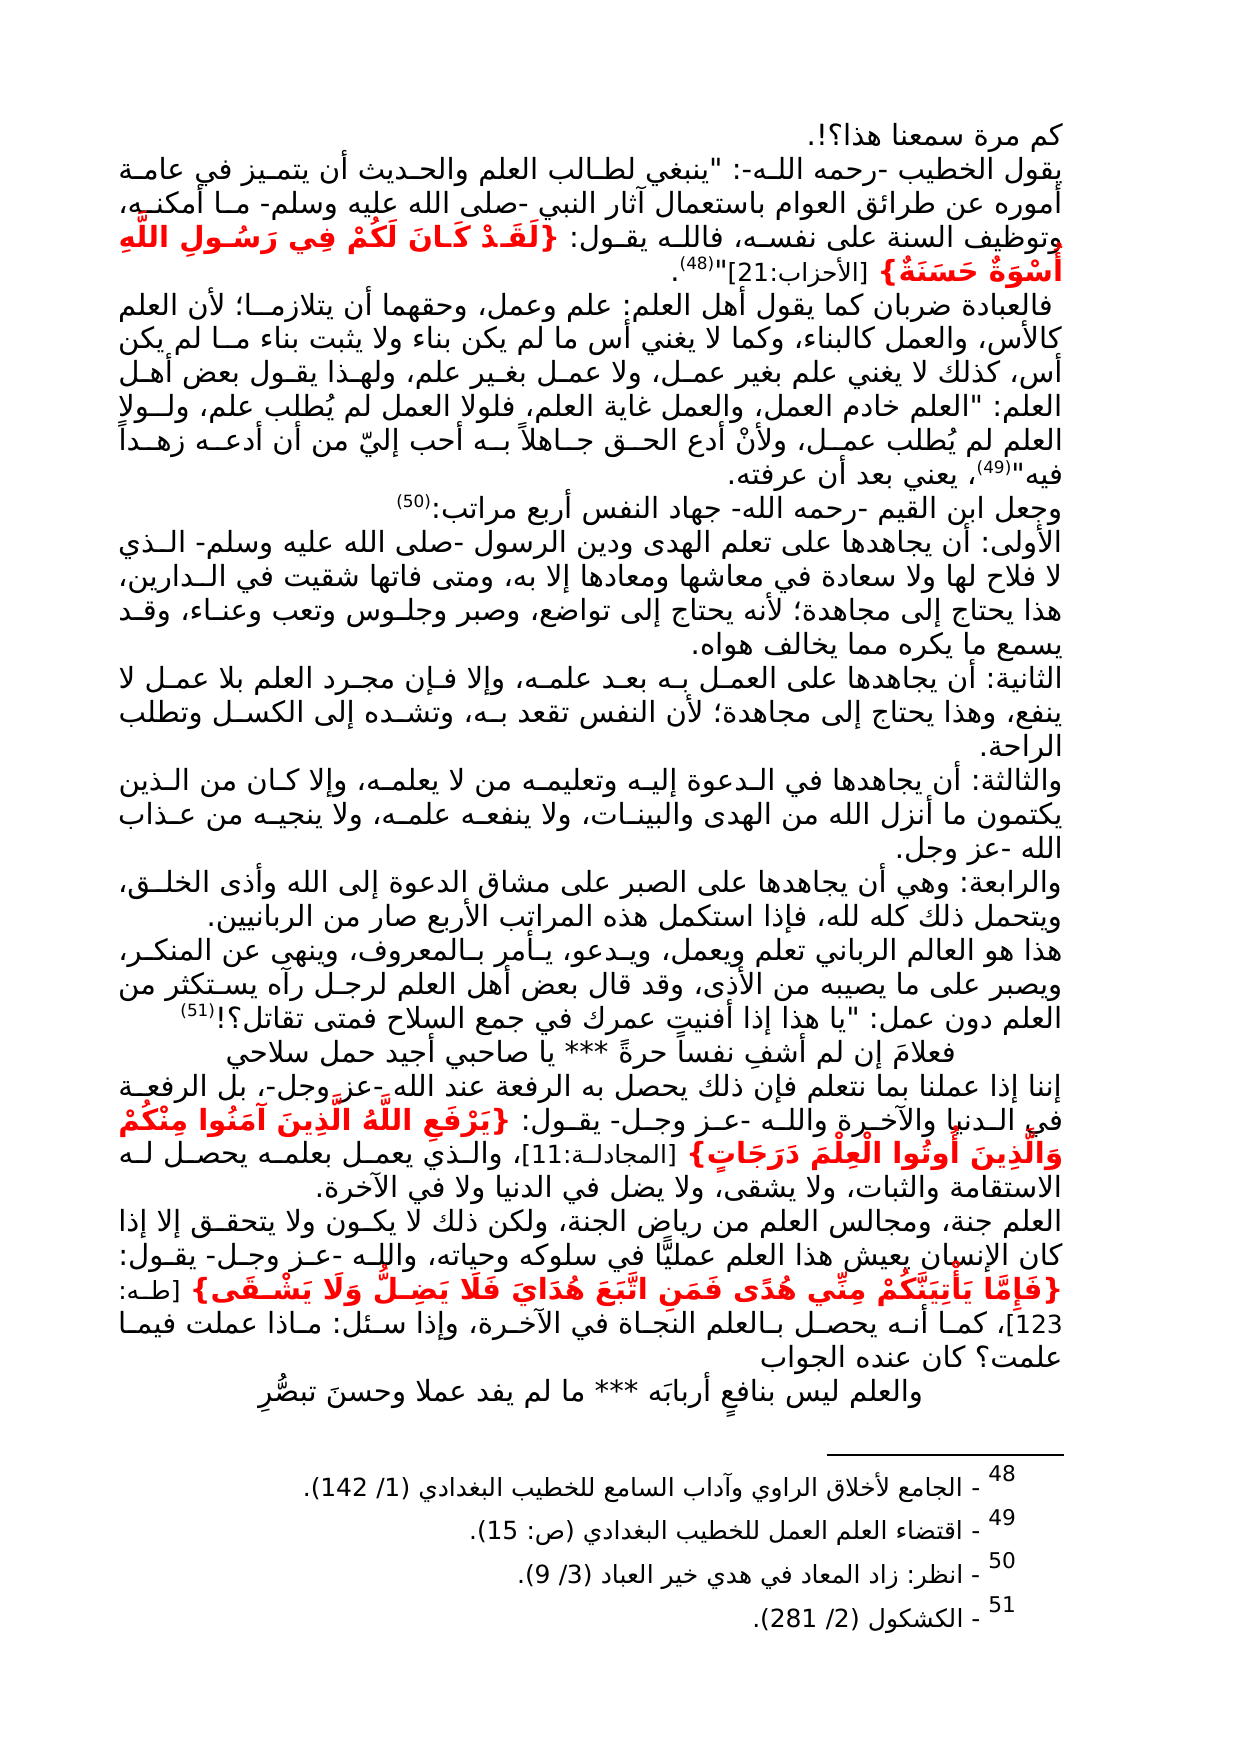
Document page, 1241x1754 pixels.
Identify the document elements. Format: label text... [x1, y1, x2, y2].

text كم مرة سمعنا هذا؟!. [118, 118, 1063, 152]
text والرابعة: وهي أن يجاهدها على الصبر على مشاق الدعوة إلى الله وأذى الخلق، ويتحمل ذلك كله لله، فإذا استكمل هذه المراتب الأربع صار من الربانيين. [118, 865, 1063, 933]
text الأولى: أن يجاهدها على تعلم الهدى ودين الرسول -صلى الله عليه وسلم- الذي لا فلاح لها ولا سعادة في معاشها ومعادها إلا به، ومتى فاتها شقيت في الدارين، هذا يحتاج إلى مجاهدة؛ لأنه يحتاج إلى تواضع، وصبر وجلوس وتعب وعناء، وقد يسمع ما يكره مما يخالف هواه. [118, 526, 1063, 661]
text الثانية: أن يجاهدها على العمل به بعد علمه، وإلا فإن مجرد العلم بلا عمل لا ينفع، وهذا يحتاج إلى مجاهدة؛ لأن النفس تقعد به، وتشده إلى الكسل وتطلب الراحة. [118, 661, 1063, 763]
text العلم جنة، ومجالس العلم من رياض الجنة، ولكن ذلك لا يكون ولا يتحقق إلا إذا كان الإنسان يعيش هذا العلم عمليًّا في سلوكه وحياته، والله -عز وجل- يقول: {فَإِمَّا يَأْتِيَنَّكُمْ مِنِّي هُدًى فَمَنِ اتَّبَعَ هُدَايَ فَلَا يَضِلُّ وَلَا يَشْقَى} [طه:123]، كما أنه يحصل بالعلم النجاة في الآخرة، وإذا سئل: ماذا عملت فيما علمت؟ كان عنده الجواب [118, 1205, 1063, 1374]
text والعلم ليس بنافعٍ أربابَه *** ما لم يفد عملا وحسنَ تبصُّرِ [118, 1374, 1063, 1408]
text يقول الخطيب -رحمه الله-: "ينبغي لطالب العلم والحديث أن يتميز في عامة أموره عن طرائق العوام باستعمال آثار النبي -صلى الله عليه وسلم- ما أمكنه، وتوظيف السنة على نفسه، فالله يقول: {لَقَدْ كَانَ لَكُمْ فِي رَسُولِ اللَّهِ أُسْوَةٌ حَسَنَةٌ} [الأحزاب:21]"(). [118, 152, 1063, 288]
text وجعل ابن القيم -رحمه الله- جهاد النفس أربع مراتب:() [118, 492, 1063, 526]
text إننا إذا عملنا بما نتعلم فإن ذلك يحصل به الرفعة عند الله -عز وجل-، بل الرفعة في الدنيا والآخرة والله -عز وجل- يقول: {يَرْفَعِ اللَّهُ الَّذِينَ آمَنُوا مِنْكُمْ وَالَّذِينَ أُوتُوا الْعِلْمَ دَرَجَاتٍ} [المجادلة:11]، والذي يعمل بعلمه يحصل له الاستقامة والثبات، ولا يشقى، ولا يضل في الدنيا ولا في الآخرة. [118, 1069, 1063, 1205]
text فعلامَ إن لم أشفِ نفساً حرةً *** يا صاحبي أجيد حمل سلاحي [118, 1035, 1063, 1069]
text فالعبادة ضربان كما يقول أهل العلم: علم وعمل، وحقهما أن يتلازما؛ لأن العلم كالأس، والعمل كالبناء، وكما لا يغني أس ما لم يكن بناء ولا يثبت بناء ما لم يكن أس، كذلك لا يغني علم بغير عمل، ولا عمل بغير علم، ولهذا يقول بعض أهل العلم: "العلم خادم العمل، والعمل غاية العلم، فلولا العمل لم يُطلب علم، ولولا العلم لم يُطلب عمل، ولأنْ أدع الحق جاهلاً به أحب إليّ من أن أدعه زهداً فيه"()، يعني بعد أن عرفته. [118, 288, 1063, 492]
text والثالثة: أن يجاهدها في الدعوة إليه وتعليمه من لا يعلمه، وإلا كان من الذين يكتمون ما أنزل الله من الهدى والبينات، ولا ينفعه علمه، ولا ينجيه من عذاب الله -عز وجل. [118, 763, 1063, 865]
text هذا هو العالم الرباني تعلم ويعمل، ويدعو، يأمر بالمعروف، وينهى عن المنكر، ويصبر على ما يصيبه من الأذى، وقد قال بعض أهل العلم لرجل رآه يستكثر من العلم دون عمل: "يا هذا إذا أفنيت عمرك في جمع السلاح فمتى تقاتل؟!() [118, 933, 1063, 1035]
